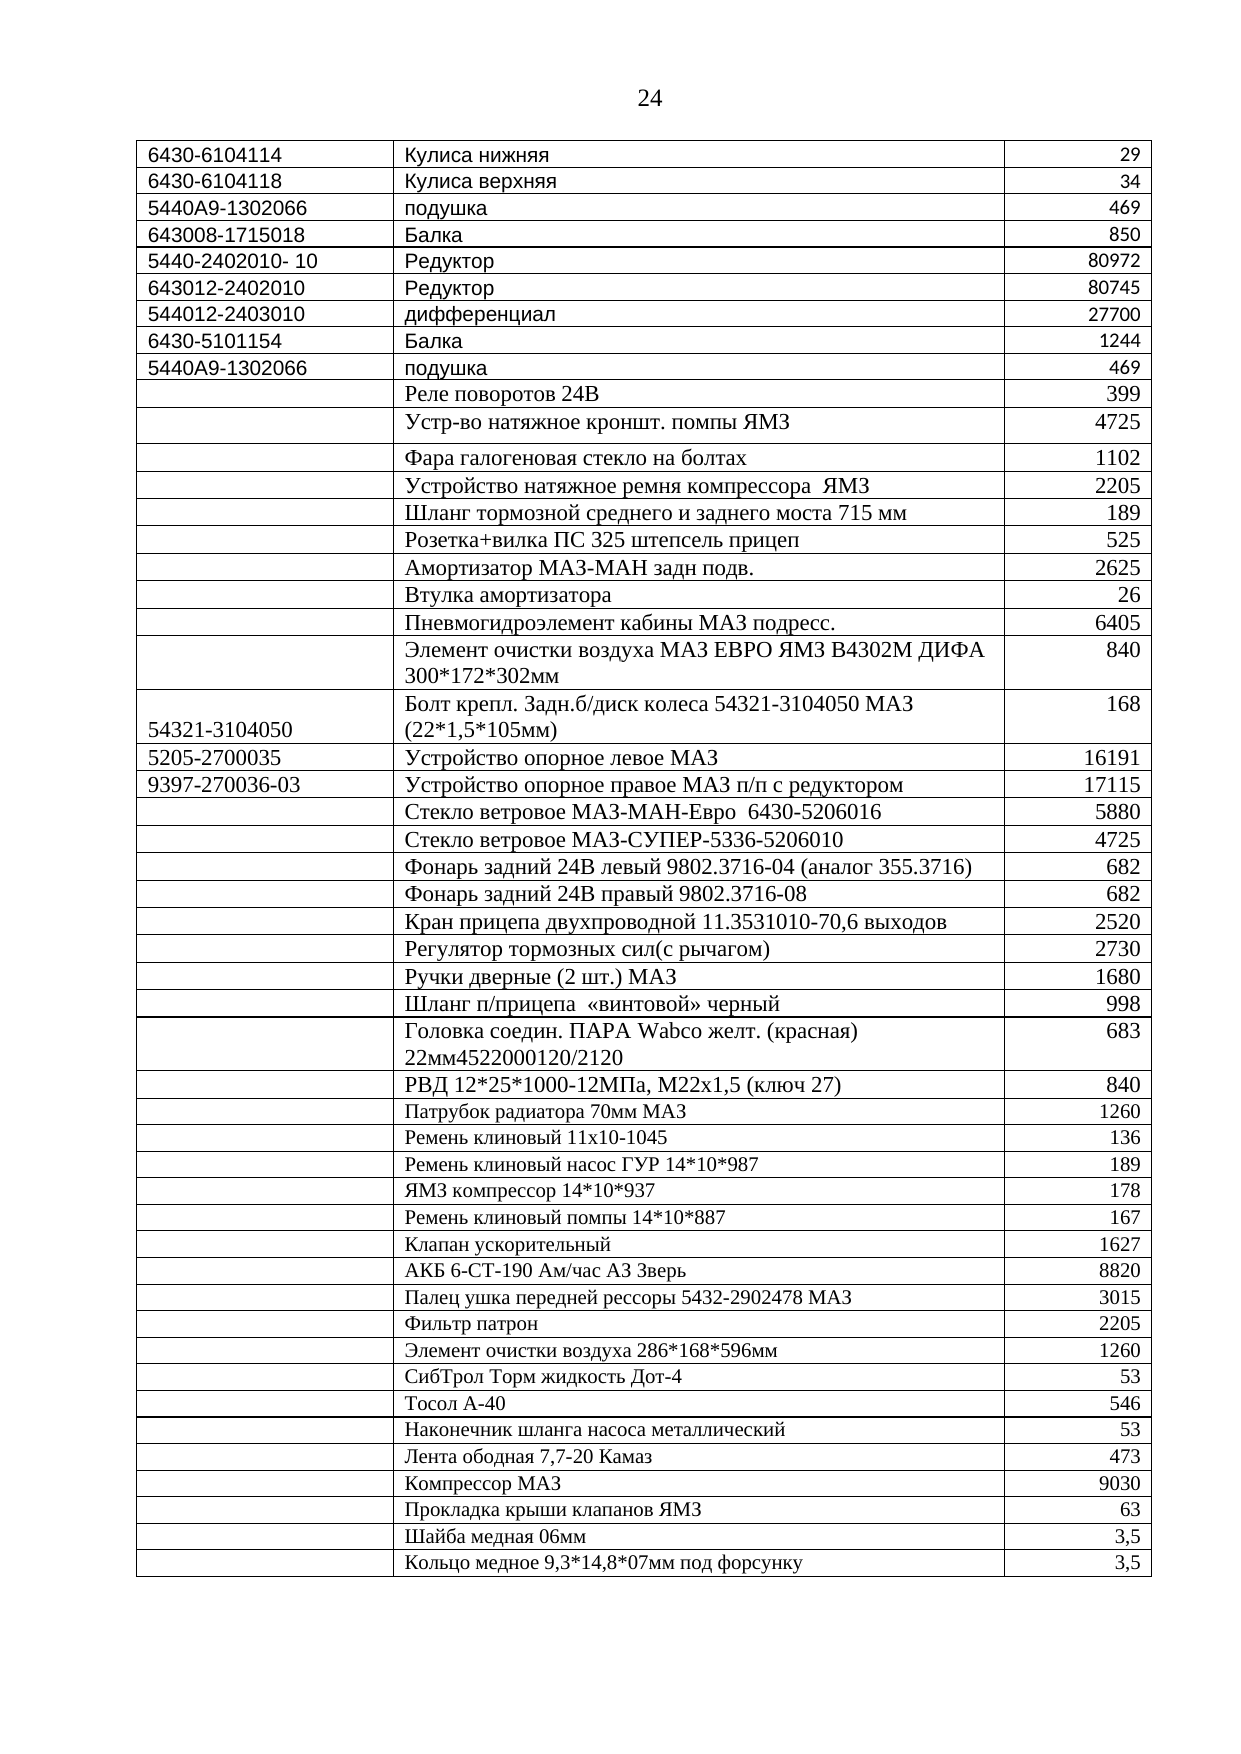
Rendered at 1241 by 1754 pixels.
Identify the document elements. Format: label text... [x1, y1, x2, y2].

table_cell 8820 [1005, 1258, 1151, 1283]
table_cell 54321-3104050 [137, 690, 393, 742]
table_cell Втулка амортизатора [394, 581, 1004, 608]
table_cell [137, 1152, 393, 1177]
table_cell [137, 1205, 393, 1230]
table_cell 53 [1005, 1418, 1151, 1443]
table_cell 473 [1005, 1444, 1151, 1469]
table_cell 3,5 [1005, 1524, 1151, 1549]
table_cell Устройство натяжное ремня компрессора ЯМЗ [394, 472, 1004, 498]
table_cell [137, 1311, 393, 1337]
table_cell [137, 526, 393, 553]
table_cell 80972 [1005, 248, 1151, 273]
table_cell [137, 853, 393, 879]
table_cell [137, 1285, 393, 1310]
table_cell Лента ободная 7,7-20 Камаз [394, 1444, 1004, 1469]
table_cell 643008-1715018 [137, 221, 393, 246]
table_cell [137, 554, 393, 580]
table_cell 5440А9-1302066 [137, 194, 393, 220]
table_cell 16191 [1005, 744, 1151, 770]
table_cell 5880 [1005, 798, 1151, 825]
table_cell 178 [1005, 1178, 1151, 1204]
table_cell 2205 [1005, 1311, 1151, 1337]
table_cell Фонарь задний 24В левый 9802.3716-04 (аналог 355.3716) [394, 853, 1004, 879]
table_cell Клапан ускорительный [394, 1231, 1004, 1257]
table_cell 189 [1005, 499, 1151, 525]
table_cell [137, 1497, 393, 1523]
table_cell [137, 472, 393, 498]
table_cell 469 [1005, 194, 1151, 220]
table_cell 9397-270036-03 [137, 771, 393, 797]
table_cell 5205-2700035 [137, 744, 393, 770]
table_cell [137, 1391, 393, 1416]
table_cell СибТрол Торм жидкость Дот-4 [394, 1364, 1004, 1390]
table_cell [137, 499, 393, 525]
table_cell [137, 1524, 393, 1549]
table_cell 1680 [1005, 963, 1151, 989]
table_cell Ремень клиновый насос ГУР 14*10*987 [394, 1152, 1004, 1177]
table_cell 53 [1005, 1364, 1151, 1390]
table_cell [137, 609, 393, 635]
table_cell [137, 935, 393, 962]
table_cell 9030 [1005, 1471, 1151, 1496]
table_cell [137, 581, 393, 608]
table_cell 63 [1005, 1497, 1151, 1523]
table_cell 136 [1005, 1125, 1151, 1151]
table_cell 2625 [1005, 554, 1151, 580]
table_cell 4725 [1005, 408, 1151, 443]
table_cell 840 [1005, 636, 1151, 689]
table_cell 399 [1005, 380, 1151, 407]
table_cell 5440А9-1302066 [137, 354, 393, 379]
table_cell дифференциал [394, 301, 1004, 326]
table_cell [137, 1444, 393, 1469]
table_cell Кран прицепа двухпроводной 11.3531010-70,6 выходов [394, 908, 1004, 934]
table_cell Пневмогидроэлемент кабины МАЗ подресс. [394, 609, 1004, 635]
table_cell Патрубок радиатора 70мм МАЗ [394, 1099, 1004, 1124]
table_cell [137, 881, 393, 907]
table_cell РВД 12*25*1000-12МПа, М22х1,5 (ключ 27) [394, 1071, 1004, 1098]
table_cell [137, 990, 393, 1016]
table_cell Фильтр патрон [394, 1311, 1004, 1337]
table_cell Розетка+вилка ПС 325 штепсель прицеп [394, 526, 1004, 553]
table_cell Устр-во натяжное кроншт. помпы ЯМЗ [394, 408, 1004, 443]
table_cell подушка [394, 354, 1004, 379]
table_cell Прокладка крыши клапанов ЯМЗ [394, 1497, 1004, 1523]
table_cell 6405 [1005, 609, 1151, 635]
table_cell [137, 636, 393, 689]
table_cell 525 [1005, 526, 1151, 553]
table_cell [137, 1471, 393, 1496]
table_cell 29 [1005, 141, 1151, 167]
table_cell [137, 1338, 393, 1363]
table_cell Стекло ветровое МАЗ-СУПЕР-5336-5206010 [394, 826, 1004, 852]
table_cell 26 [1005, 581, 1151, 608]
table_cell ЯМЗ компрессор 14*10*937 [394, 1178, 1004, 1204]
table_cell 6430-6104118 [137, 168, 393, 193]
table_cell Болт крепл. Задн.б/диск колеса 54321-3104050 МАЗ (22*1,5*105мм) [394, 690, 1004, 742]
table_cell 850 [1005, 221, 1151, 246]
table_cell 1260 [1005, 1338, 1151, 1363]
table_cell [137, 1099, 393, 1124]
table_cell 1102 [1005, 444, 1151, 471]
table_cell 998 [1005, 990, 1151, 1016]
table_cell Балка [394, 221, 1004, 246]
table_cell 2520 [1005, 908, 1151, 934]
table_cell Шайба медная 06мм [394, 1524, 1004, 1549]
table_cell 189 [1005, 1152, 1151, 1177]
table_cell Ремень клиновый 11х10-1045 [394, 1125, 1004, 1151]
table_cell 683 [1005, 1018, 1151, 1070]
table_cell Головка соедин. ПАРА Wabco желт. (красная) 22мм4522000120/2120 [394, 1018, 1004, 1070]
table_cell 546 [1005, 1391, 1151, 1416]
table_cell Тосол А-40 [394, 1391, 1004, 1416]
table_cell [137, 444, 393, 471]
table_cell 2205 [1005, 472, 1151, 498]
table_cell 6430-5101154 [137, 327, 393, 353]
table_cell 1244 [1005, 327, 1151, 353]
table_cell [137, 826, 393, 852]
table_cell 4725 [1005, 826, 1151, 852]
table_cell Наконечник шланга насоса металлический [394, 1418, 1004, 1443]
table_cell 6430-6104114 [137, 141, 393, 167]
table_cell [137, 963, 393, 989]
table_cell 1627 [1005, 1231, 1151, 1257]
table_cell [137, 1258, 393, 1283]
table_cell Компрессор МАЗ [394, 1471, 1004, 1496]
table_cell 167 [1005, 1205, 1151, 1230]
table_cell 2730 [1005, 935, 1151, 962]
table_cell [137, 1364, 393, 1390]
table_cell 544012-2403010 [137, 301, 393, 326]
table_cell [137, 908, 393, 934]
table_cell Ремень клиновый помпы 14*10*887 [394, 1205, 1004, 1230]
table_cell Палец ушка передней рессоры 5432-2902478 МАЗ [394, 1285, 1004, 1310]
table_cell 34 [1005, 168, 1151, 193]
table_cell 17115 [1005, 771, 1151, 797]
table_cell 469 [1005, 354, 1151, 379]
table_cell [137, 408, 393, 443]
table_cell АКБ 6-СТ-190 Ам/час АЗ Зверь [394, 1258, 1004, 1283]
table_cell Реле поворотов 24В [394, 380, 1004, 407]
table_cell Фара галогеновая стекло на болтах [394, 444, 1004, 471]
table_cell Шланг п/прицепа «винтовой» черный [394, 990, 1004, 1016]
table_cell Устройство опорное правое МАЗ п/п с редуктором [394, 771, 1004, 797]
table_cell 840 [1005, 1071, 1151, 1098]
table_cell 1260 [1005, 1099, 1151, 1124]
table_cell Ручки дверные (2 шт.) МАЗ [394, 963, 1004, 989]
table_cell [137, 798, 393, 825]
table_cell Стекло ветровое МАЗ-МАН-Евро 6430-5206016 [394, 798, 1004, 825]
table_cell [137, 1550, 393, 1576]
table_cell [137, 1071, 393, 1098]
table_cell [137, 1418, 393, 1443]
table_cell Кольцо медное 9,3*14,8*07мм под форсунку [394, 1550, 1004, 1576]
table_cell Кулиса нижняя [394, 141, 1004, 167]
table_cell Фонарь задний 24В правый 9802.3716-08 [394, 881, 1004, 907]
table_cell 643012-2402010 [137, 274, 393, 299]
table_cell 80745 [1005, 274, 1151, 299]
table_cell 682 [1005, 853, 1151, 879]
table_cell 27700 [1005, 301, 1151, 326]
table_cell Регулятор тормозных сил(с рычагом) [394, 935, 1004, 962]
table_cell [137, 1125, 393, 1151]
table_cell [137, 1231, 393, 1257]
table_cell Шланг тормозной среднего и заднего моста 715 мм [394, 499, 1004, 525]
table_cell [137, 1178, 393, 1204]
table_cell 682 [1005, 881, 1151, 907]
table_cell 168 [1005, 690, 1151, 742]
table_cell [137, 380, 393, 407]
table_cell 3,5 [1005, 1550, 1151, 1576]
table_cell 5440-2402010- 10 [137, 248, 393, 273]
table_cell Кулиса верхняя [394, 168, 1004, 193]
table_cell Устройство опорное левое МАЗ [394, 744, 1004, 770]
table_cell подушка [394, 194, 1004, 220]
table_cell Амортизатор МАЗ-МАН задн подв. [394, 554, 1004, 580]
table_cell Элемент очистки воздуха МАЗ ЕВРО ЯМЗ В4302М ДИФА 300*172*302мм [394, 636, 1004, 689]
table_cell 3015 [1005, 1285, 1151, 1310]
table_cell Редуктор [394, 274, 1004, 299]
table_cell [137, 1018, 393, 1070]
table_cell Редуктор [394, 248, 1004, 273]
table_cell Элемент очистки воздуха 286*168*596мм [394, 1338, 1004, 1363]
table_cell Балка [394, 327, 1004, 353]
